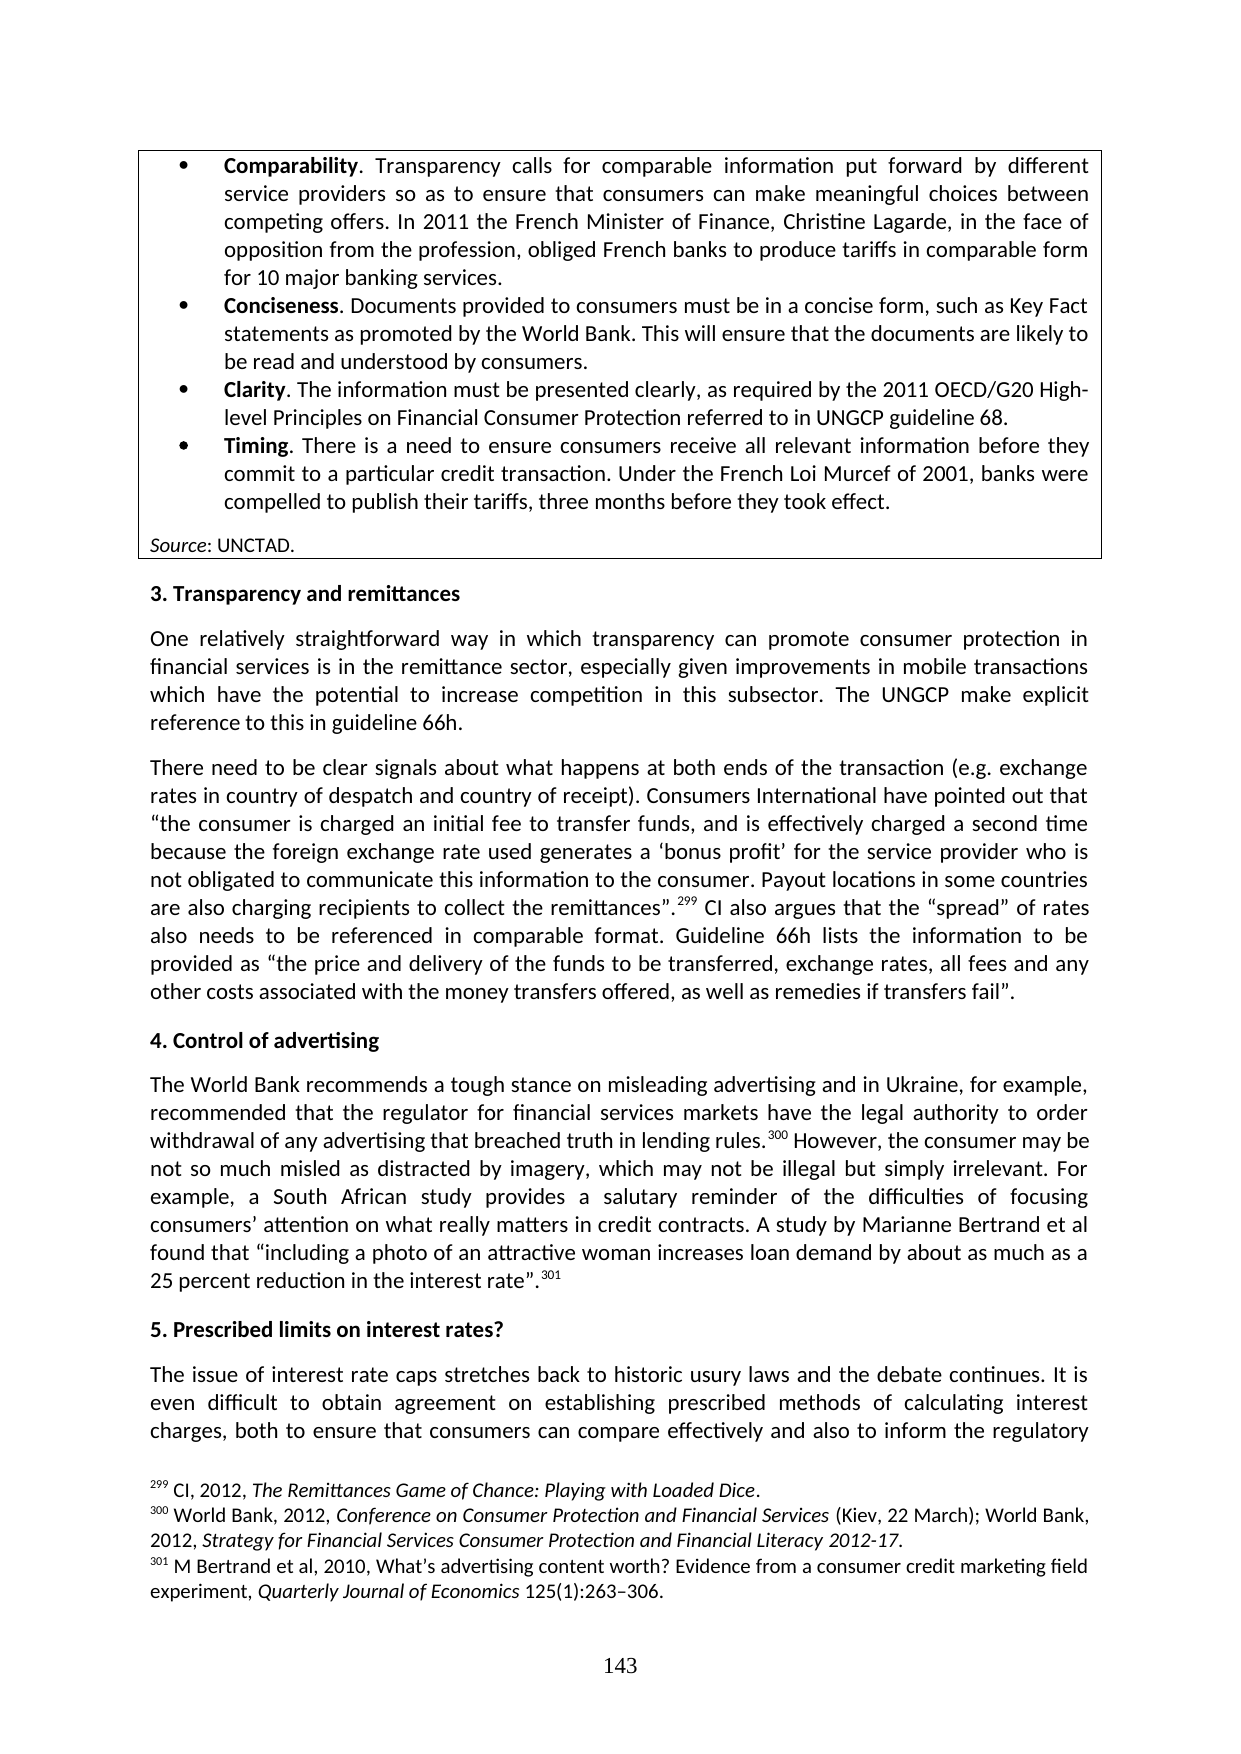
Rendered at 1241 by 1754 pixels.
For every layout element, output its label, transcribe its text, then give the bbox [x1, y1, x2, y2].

subtitle 5. Prescribed limits on interest rates? [150, 1315, 1090, 1343]
text The World Bank recommends a tough stance on misleading advertising and in Ukraine, for example, recommended that the regulator for financial services markets have the legal authority to order withdrawal of any advertising that breached truth in lending rules. However, the consumer may be not so much misled as distracted by imagery, which may not be illegal but simply irrelevant. For example, a South African study provides a salutary reminder of the difficulties of focusing consumers’ attention on what really matters in credit contracts. A study by Marianne Bertrand et al found that “including a photo of an attractive woman increases loan demand by about as much as a 25 percent reduction in the interest rate”. [150, 1070, 1090, 1294]
text There need to be clear signals about what happens at both ends of the transaction (e.g. exchange rates in country of despatch and country of receipt). Consumers International have pointed out that “the consumer is charged an initial fee to transfer funds, and is effectively charged a second time because the foreign exchange rate used generates a ‘bonus profit’ for the service provider who is not obligated to communicate this information to the consumer. Payout locations in some countries are also charging recipients to collect the remittances”. CI also argues that the “spread” of rates also needs to be referenced in comparable format. Guideline 66h lists the information to be provided as “the price and delivery of the funds to be transferred, exchange rates, all fees and any other costs associated with the money transfers offered, as well as remedies if transfers fail”. [150, 753, 1090, 1005]
subtitle 3. Transparency and remittances [150, 579, 1090, 607]
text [150, 1360, 1090, 1444]
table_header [139, 151, 1101, 557]
text One relatively straightforward way in which transparency can promote consumer protection in financial services is in the remittance sector, especially given improvements in mobile transactions which have the potential to increase competition in this subsector. The UNGCP make explicit reference to this in guideline 66h. [150, 624, 1090, 736]
subtitle 4. Control of advertising [150, 1026, 1090, 1054]
